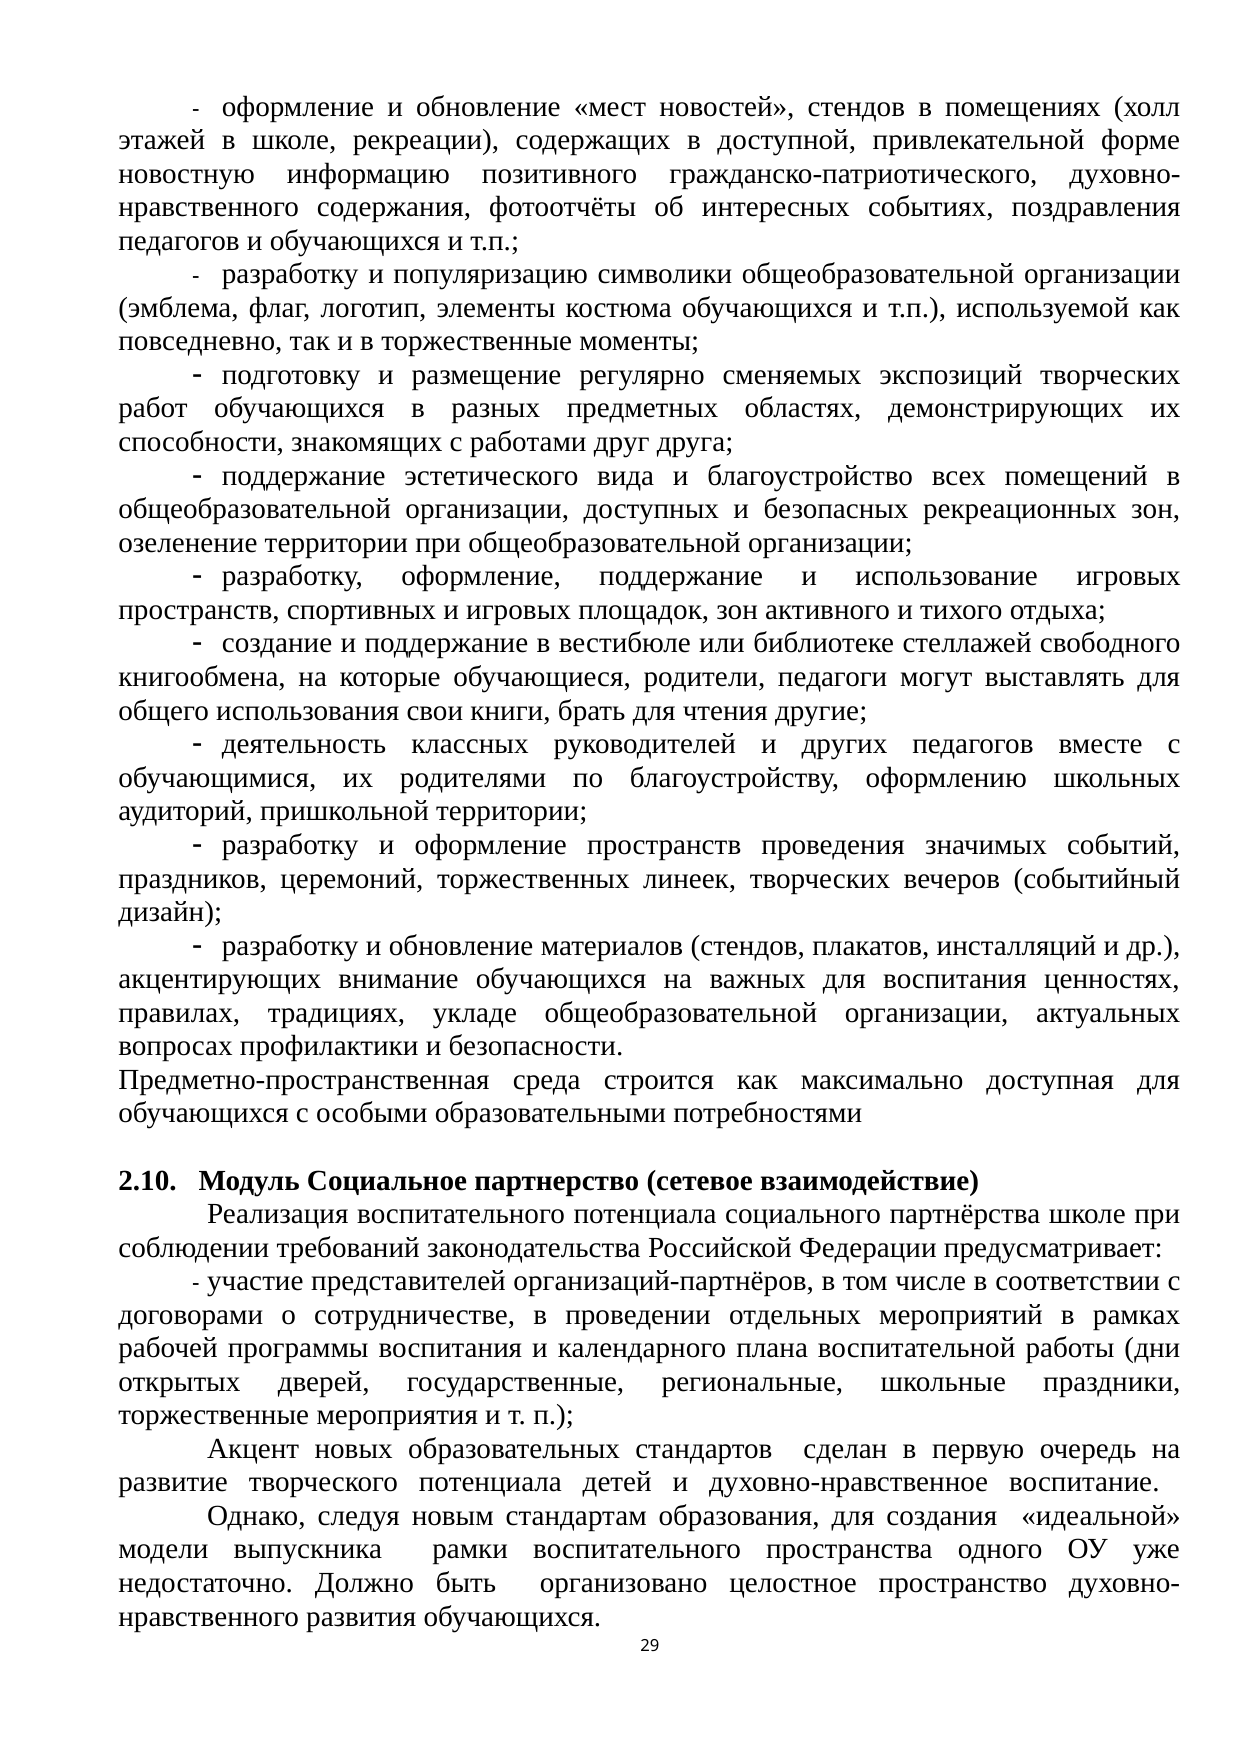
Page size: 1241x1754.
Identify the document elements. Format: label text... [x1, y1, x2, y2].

list разработку и популяризацию символики общеобразовательной организации (эмблема, флаг, логотип, элементы костюма обучающихся и т.п.), используемой как повседневно, так и в торжественные моменты; [118, 256, 1181, 357]
list деятельность классных руководителей и других педагогов вместе с обучающимися, их родителями по благоустройству, оформлению школьных аудиторий, пришкольной территории; [118, 726, 1181, 827]
list оформление и обновление «мест новостей», стендов в помещениях (холл этажей в школе, рекреации), содержащих в доступной, привлекательной форме новостную информацию позитивного гражданско-патриотического, духовно-нравственного содержания, фотоотчёты об интересных событиях, поздравления педагогов и обучающихся и т.п.; [118, 89, 1181, 256]
list разработку и оформление пространств проведения значимых событий, праздников, церемоний, торжественных линеек, творческих вечеров (событийный дизайн); [118, 827, 1181, 928]
text Акцент новых образовательных стандартов сделан в первую очередь на развитие творческого потенциала детей и духовно-нравственное воспитание. Однако, следуя новым стандартам образования, для создания «идеальной» модели выпускника рамки воспитательного пространства одного ОУ уже недостаточно. Должно быть организовано целостное пространство духовно-нравственного развития обучающихся. [118, 1431, 1181, 1632]
list поддержание эстетического вида и благоустройство всех помещений в общеобразовательной организации, доступных и безопасных рекреационных зон, озеленение территории при общеобразовательной организации; [118, 458, 1181, 558]
text Предметно-пространственная среда строится как максимально доступная для обучающихся с особыми образовательными потребностями [118, 1062, 1181, 1129]
list разработку и обновление материалов (стендов, плакатов, инсталляций и др.), акцентирующих внимание обучающихся на важных для воспитания ценностях, правилах, традициях, укладе общеобразовательной организации, актуальных вопросах профилактики и безопасности. [118, 928, 1181, 1062]
list разработку, оформление, поддержание и использование игровых пространств, спортивных и игровых площадок, зон активного и тихого отдыха; [118, 558, 1181, 626]
list участие представителей организаций-партнёров, в том числе в соответствии с договорами о сотрудничестве, в проведении отдельных мероприятий в рамках рабочей программы воспитания и календарного плана воспитательной работы (дни открытых дверей, государственные, региональные, школьные праздники, торжественные мероприятия и т. п.); [118, 1263, 1181, 1431]
text Реализация воспитательного потенциала социального партнёрства школе при соблюдении требований законодательства Российской Федерации предусматривает: [118, 1196, 1181, 1263]
list создание и поддержание в вестибюле или библиотеке стеллажей свободного книгообмена, на которые обучающиеся, родители, педагоги могут выставлять для общего использования свои книги, брать для чтения другие; [118, 626, 1181, 726]
list подготовку и размещение регулярно сменяемых экспозиций творческих работ обучающихся в разных предметных областях, демонстрирующих их способности, знакомящих с работами друг друга; [118, 357, 1181, 458]
text 2.10. Модуль Социальное партнерство (сетевое взаимодействие) [118, 1163, 1181, 1196]
